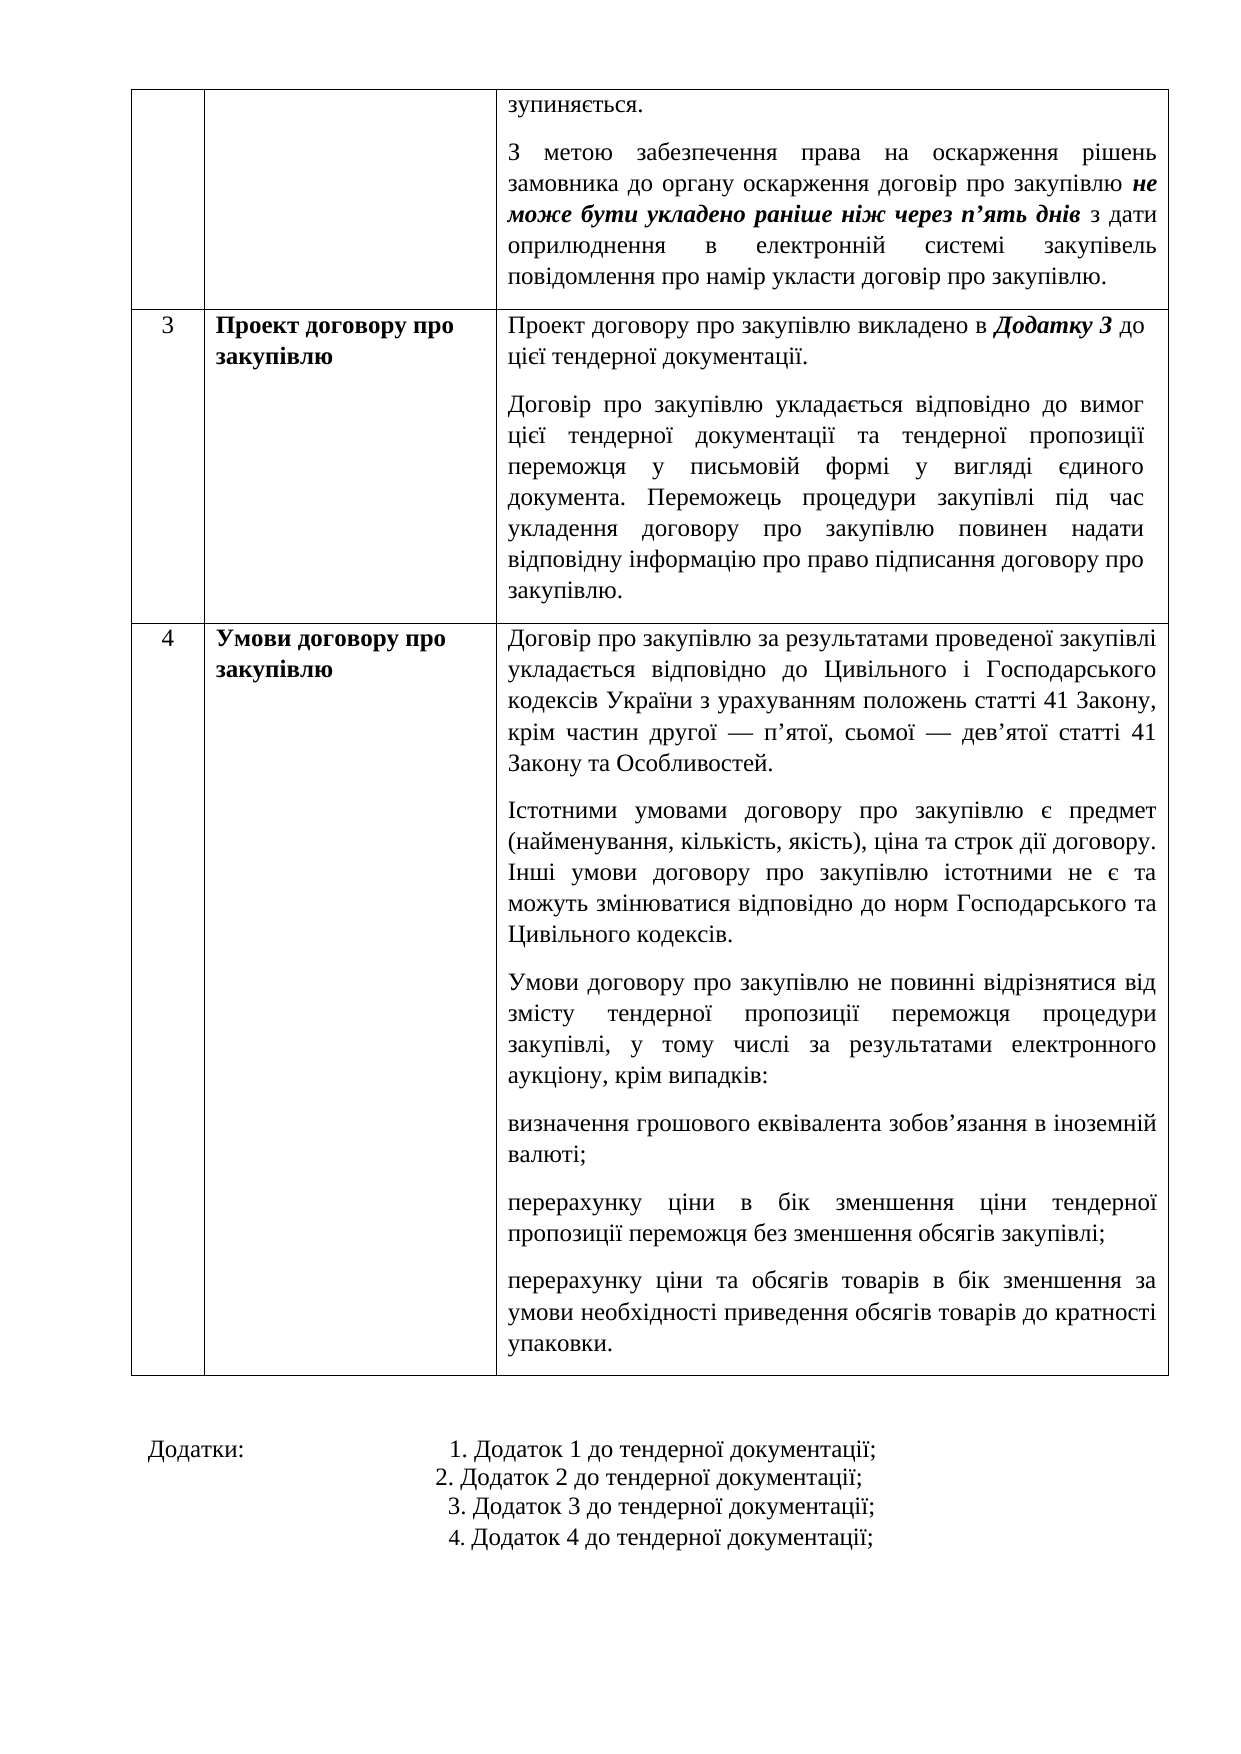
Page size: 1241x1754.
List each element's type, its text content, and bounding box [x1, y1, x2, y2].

text 3. Додаток 3 до тендерної документації; [148, 1491, 1152, 1520]
table_cell 2 [132, 90, 204, 309]
text Додатки: 1. Додаток 1 до тендерної документації; [148, 1434, 1152, 1462]
table_cell 4 [132, 624, 204, 1375]
text 2. Додаток 2 до тендерної документації; [148, 1462, 1152, 1491]
table_cell Договір про закупівлю за результатами проведеної закупівлі укладається відповідно до Цивільного і Господарського кодексів України з урахуванням положень статті 41 Закону, крім частин другої — п’ятої, сьомої — дев’ятої статті 41 Закону та Особливостей. Істотними умовами договору про закупівлю є предмет (найменування, кількість, якість), ціна та строк дії договору. Інші умови договору про закупівлю істотними не є та можуть змінюватися відповідно до норм Господарського та Цивільного кодексів. Умови договору про закупівлю не повинні відрізнятися від змісту тендерної пропозиції переможця процедури закупівлі, у тому числі за результатами електронного аукціону, крім випадків: визначення грошового еквівалента зобов’язання в іноземній валюті; перерахунку ціни в бік зменшення ціни тендерної пропозиції переможця без зменшення обсягів закупівлі; перерахунку ціни та обсягів товарів в бік зменшення за умови необхідності приведення обсягів товарів до кратності упаковки. [497, 624, 1168, 1375]
table_cell 3 [132, 310, 204, 622]
table_cell Проект договору про закупівлю викладено в Додатку 3 до цієї тендерної документації. Договір про закупівлю укладається відповідно до вимог цієї тендерної документації та тендерної пропозиції переможця у письмовій формі у вигляді єдиного документа. Переможець процедури закупівлі під час укладення договору про закупівлю повинен надати відповідну інформацію про право підписання договору про закупівлю. [497, 310, 1168, 622]
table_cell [497, 90, 1168, 309]
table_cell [205, 90, 496, 309]
table_cell Проект договору про закупівлю [205, 310, 496, 622]
table_cell Умови договору про закупівлю [205, 624, 496, 1375]
text 4. Додаток 4 до тендерної документації; [148, 1522, 1152, 1551]
